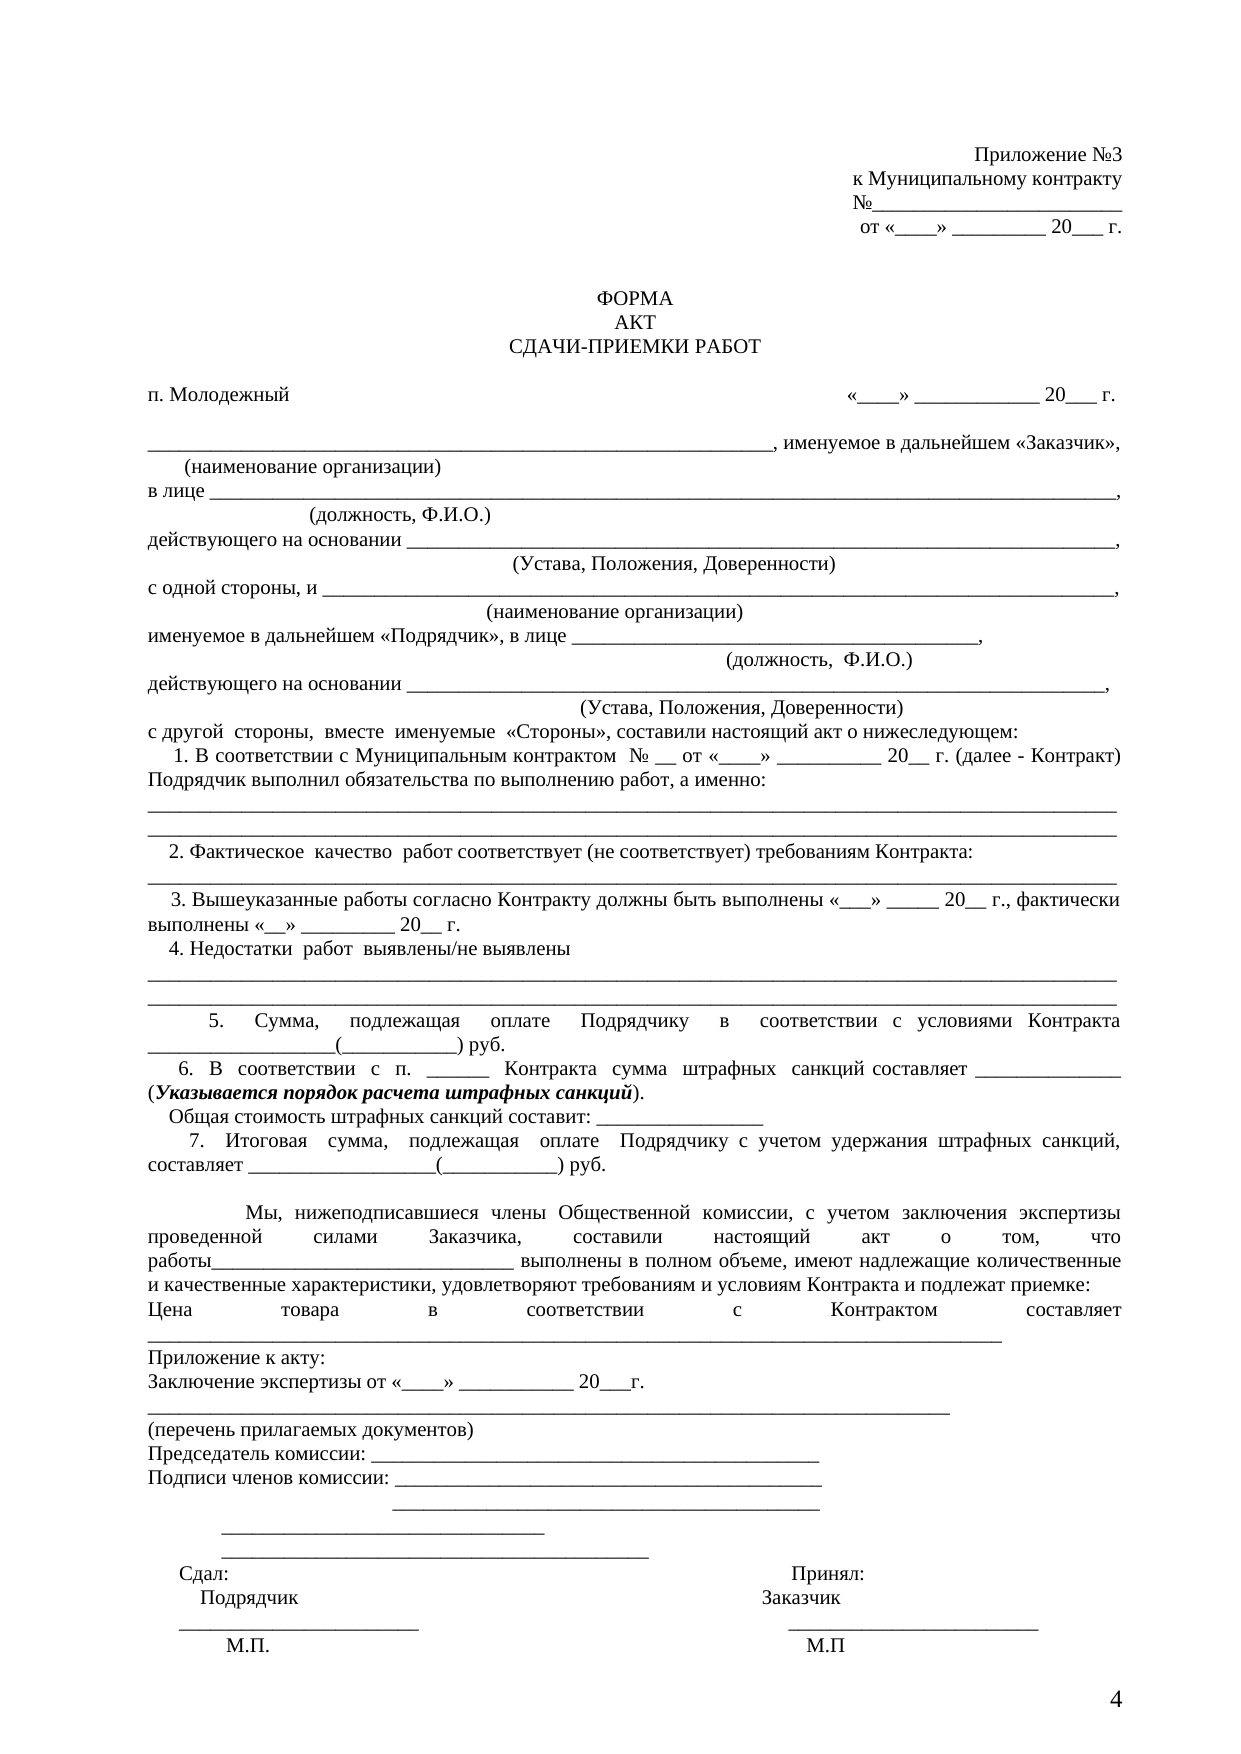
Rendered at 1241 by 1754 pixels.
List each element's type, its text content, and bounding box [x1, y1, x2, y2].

text (наименование организации) [148, 454, 1122, 478]
text в лице _______________________________________________________________________________________, [148, 478, 1122, 502]
text Мы, нижеподписавшиеся члены Общественной комиссии, с учетом заключения экспертизы проведенной силами Заказчика, составили настоящий акт о том, что работы_____________________________ выполнены в полном объеме, имеют надлежащие количественные и качественные характеристики, удовлетворяют требованиям и условиям Контракта и подлежат приемке: [148, 1200, 1122, 1296]
text (Устава, Положения, Доверенности) [148, 695, 1122, 719]
text к Муниципальному контракту [148, 166, 1122, 189]
text 7. Итоговая сумма, подлежащая оплате Подрядчику с учетом удержания штрафных санкций, составляет __________________(___________) руб. [148, 1128, 1122, 1176]
text _____________________________________________________________________________________________ [148, 863, 1122, 887]
text (перечень прилагаемых документов) [148, 1417, 1122, 1441]
text ФОРМА [148, 286, 1122, 310]
text с другой стороны, вместе именуемые «Стороны», составили настоящий акт о нижеследующем: [148, 719, 1122, 743]
text Председатель комиссии: ___________________________________________ [148, 1441, 1122, 1465]
text Общая стоимость штрафных санкций составит: ________________ [148, 1104, 1122, 1128]
text _________________________________________ [148, 1537, 1122, 1561]
text Подрядчик Заказчик [148, 1585, 1122, 1609]
text действующего на основании ___________________________________________________________________, [148, 671, 1122, 695]
text СДАЧИ-ПРИЕМКИ РАБОТ [148, 334, 1122, 358]
text М.П. М.П [148, 1633, 1122, 1657]
text п. Молодежный «____» ____________ 20___ г. [148, 382, 1122, 406]
text 1. В соответствии с Муниципальным контрактом № __ от «____» __________ 20__ г. (далее - Контракт) Подрядчик выполнил обязательства по выполнению работ, а именно: [148, 743, 1122, 791]
text Приложение к акту: [148, 1344, 1122, 1369]
text _____________________________________________________________________________________________ [148, 815, 1122, 839]
text 2. Фактическое качество работ соответствует (не соответствует) требованиям Контракта: [148, 839, 1122, 863]
text с одной стороны, и ____________________________________________________________________________, [148, 574, 1122, 599]
text Подписи членов комиссии: _________________________________________ [148, 1465, 1122, 1489]
text 6. В соответствии с п. ______ Контракта сумма штрафных санкций составляет ______________ (Указывается порядок расчета штрафных санкций). [148, 1056, 1122, 1104]
text Сдал: Принял: [148, 1561, 1122, 1585]
text АКТ [148, 310, 1122, 334]
text №________________________ [148, 189, 1122, 214]
text именуемое в дальнейшем «Подрядчик», в лице _______________________________________, [148, 623, 1122, 647]
text действующего на основании ____________________________________________________________________, [148, 526, 1122, 551]
text _____________________________________________________________________________________________ [148, 984, 1122, 1008]
text от «____» _________ 20___ г. [148, 214, 1122, 238]
text _____________________________________________________________________________________________ [148, 959, 1122, 984]
text Цена товара в соответствии с Контрактом составляет __________________________________________________________________________________ [148, 1296, 1122, 1344]
text 3. Вышеуказанные работы согласно Контракту должны быть выполнены «___» _____ 20__ г., фактически выполнены «__» _________ 20__ г. [148, 887, 1122, 936]
text Заключение экспертизы от «____» ___________ 20___г. [148, 1369, 1122, 1393]
text _____________________________________________________________________________________________ [148, 791, 1122, 815]
text _________________________________________ [148, 1489, 1122, 1513]
text (должность, Ф.И.О.) [148, 502, 1122, 526]
text 4. Недостатки работ выявлены/не выявлены [148, 936, 1122, 959]
text Приложение №3 [148, 141, 1122, 166]
text ____________________________________________________________, именуемое в дальнейшем «Заказчик», [148, 430, 1122, 454]
text (должность, Ф.И.О.) [148, 647, 1122, 671]
text (Устава, Положения, Доверенности) [148, 551, 1122, 574]
text _______________________________ [148, 1513, 1122, 1537]
text _______________________ ________________________ [148, 1609, 1122, 1633]
text _____________________________________________________________________________ [148, 1393, 1122, 1417]
text 5. Сумма, подлежащая оплате Подрядчику в соответствии с условиями Контракта __________________(___________) руб. [148, 1008, 1122, 1056]
text (наименование организации) [148, 599, 1122, 623]
